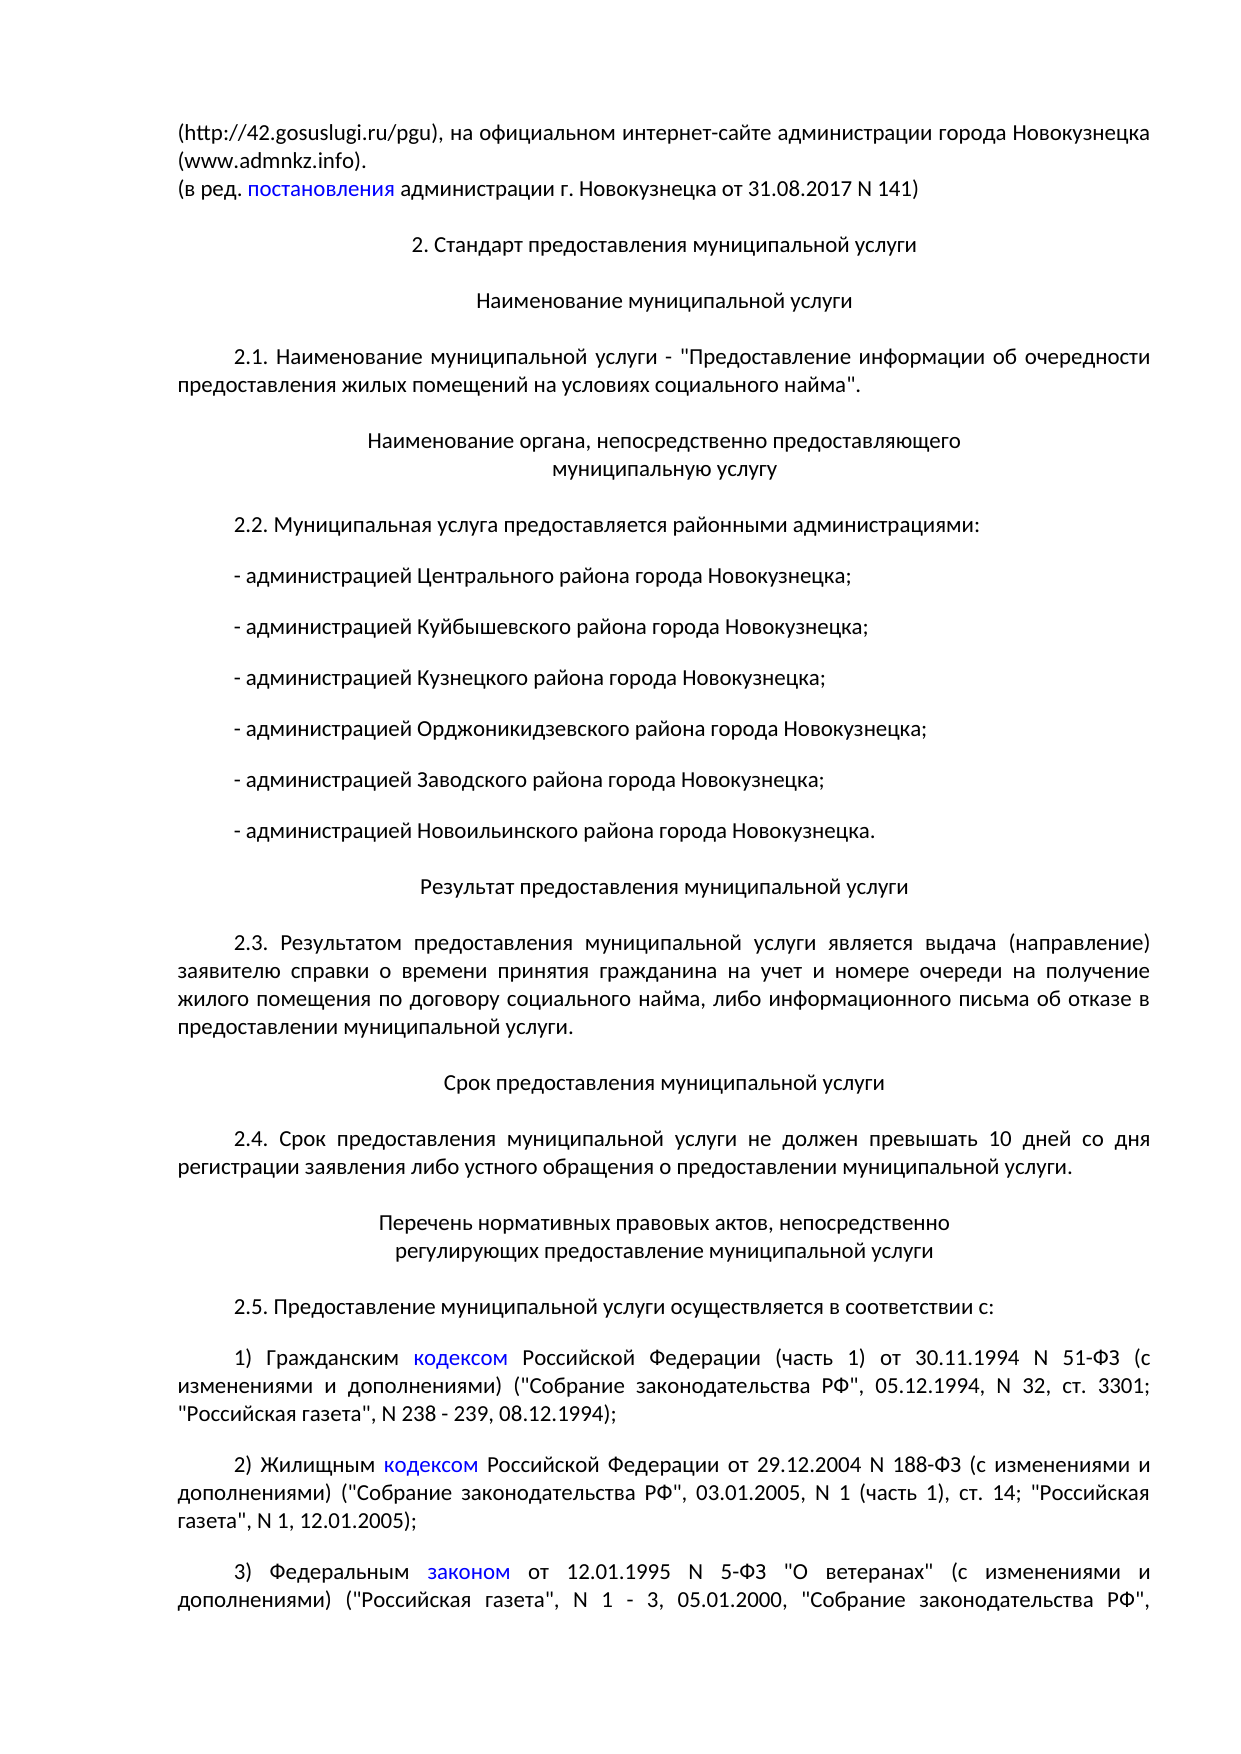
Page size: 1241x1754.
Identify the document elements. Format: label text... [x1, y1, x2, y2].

text 2.3. Результатом предоставления муниципальной услуги является выдача (направление) заявителю справки о времени принятия гражданина на учет и номере очереди на получение жилого помещения по договору социального найма, либо информационного письма об отказе в предоставлении муниципальной услуги. [177, 928, 1152, 1040]
text Наименование органа, непосредственно предоставляющего [177, 426, 1152, 454]
text Результат предоставления муниципальной услуги [177, 872, 1152, 900]
text 2.1. Наименование муниципальной услуги - "Предоставление информации об очередности предоставления жилых помещений на условиях социального найма". [177, 342, 1152, 398]
text Срок предоставления муниципальной услуги [177, 1068, 1152, 1096]
text - администрацией Кузнецкого района города Новокузнецка; [177, 663, 1152, 691]
text муниципальную услугу [177, 454, 1152, 482]
text - администрацией Заводского района города Новокузнецка; [177, 765, 1152, 793]
text Наименование муниципальной услуги [177, 286, 1152, 314]
text (в ред. постановления администрации г. Новокузнецка от 31.08.2017 N 141) [177, 174, 1152, 202]
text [177, 118, 1152, 174]
text 2.5. Предоставление муниципальной услуги осуществляется в соответствии с: [177, 1292, 1152, 1320]
text 2) Жилищным кодексом Российской Федерации от 29.12.2004 N 188-ФЗ (с изменениями и дополнениями) ("Собрание законодательства РФ", 03.01.2005, N 1 (часть 1), ст. 14; "Российская газета", N 1, 12.01.2005); [177, 1450, 1152, 1534]
text 1) Гражданским кодексом Российской Федерации (часть 1) от 30.11.1994 N 51-ФЗ (с изменениями и дополнениями) ("Собрание законодательства РФ", 05.12.1994, N 32, ст. 3301; "Российская газета", N 238 - 239, 08.12.1994); [177, 1343, 1152, 1427]
text - администрацией Центрального района города Новокузнецка; [177, 561, 1152, 589]
text 2.4. Срок предоставления муниципальной услуги не должен превышать 10 дней со дня регистрации заявления либо устного обращения о предоставлении муниципальной услуги. [177, 1124, 1152, 1180]
text - администрацией Орджоникидзевского района города Новокузнецка; [177, 714, 1152, 742]
text - администрацией Куйбышевского района города Новокузнецка; [177, 612, 1152, 640]
text - администрацией Новоильинского района города Новокузнецка. [177, 816, 1152, 844]
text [177, 1557, 1152, 1613]
text 2. Стандарт предоставления муниципальной услуги [177, 230, 1152, 258]
text Перечень нормативных правовых актов, непосредственно [177, 1208, 1152, 1236]
text 2.2. Муниципальная услуга предоставляется районными администрациями: [177, 510, 1152, 538]
text регулирующих предоставление муниципальной услуги [177, 1236, 1152, 1264]
